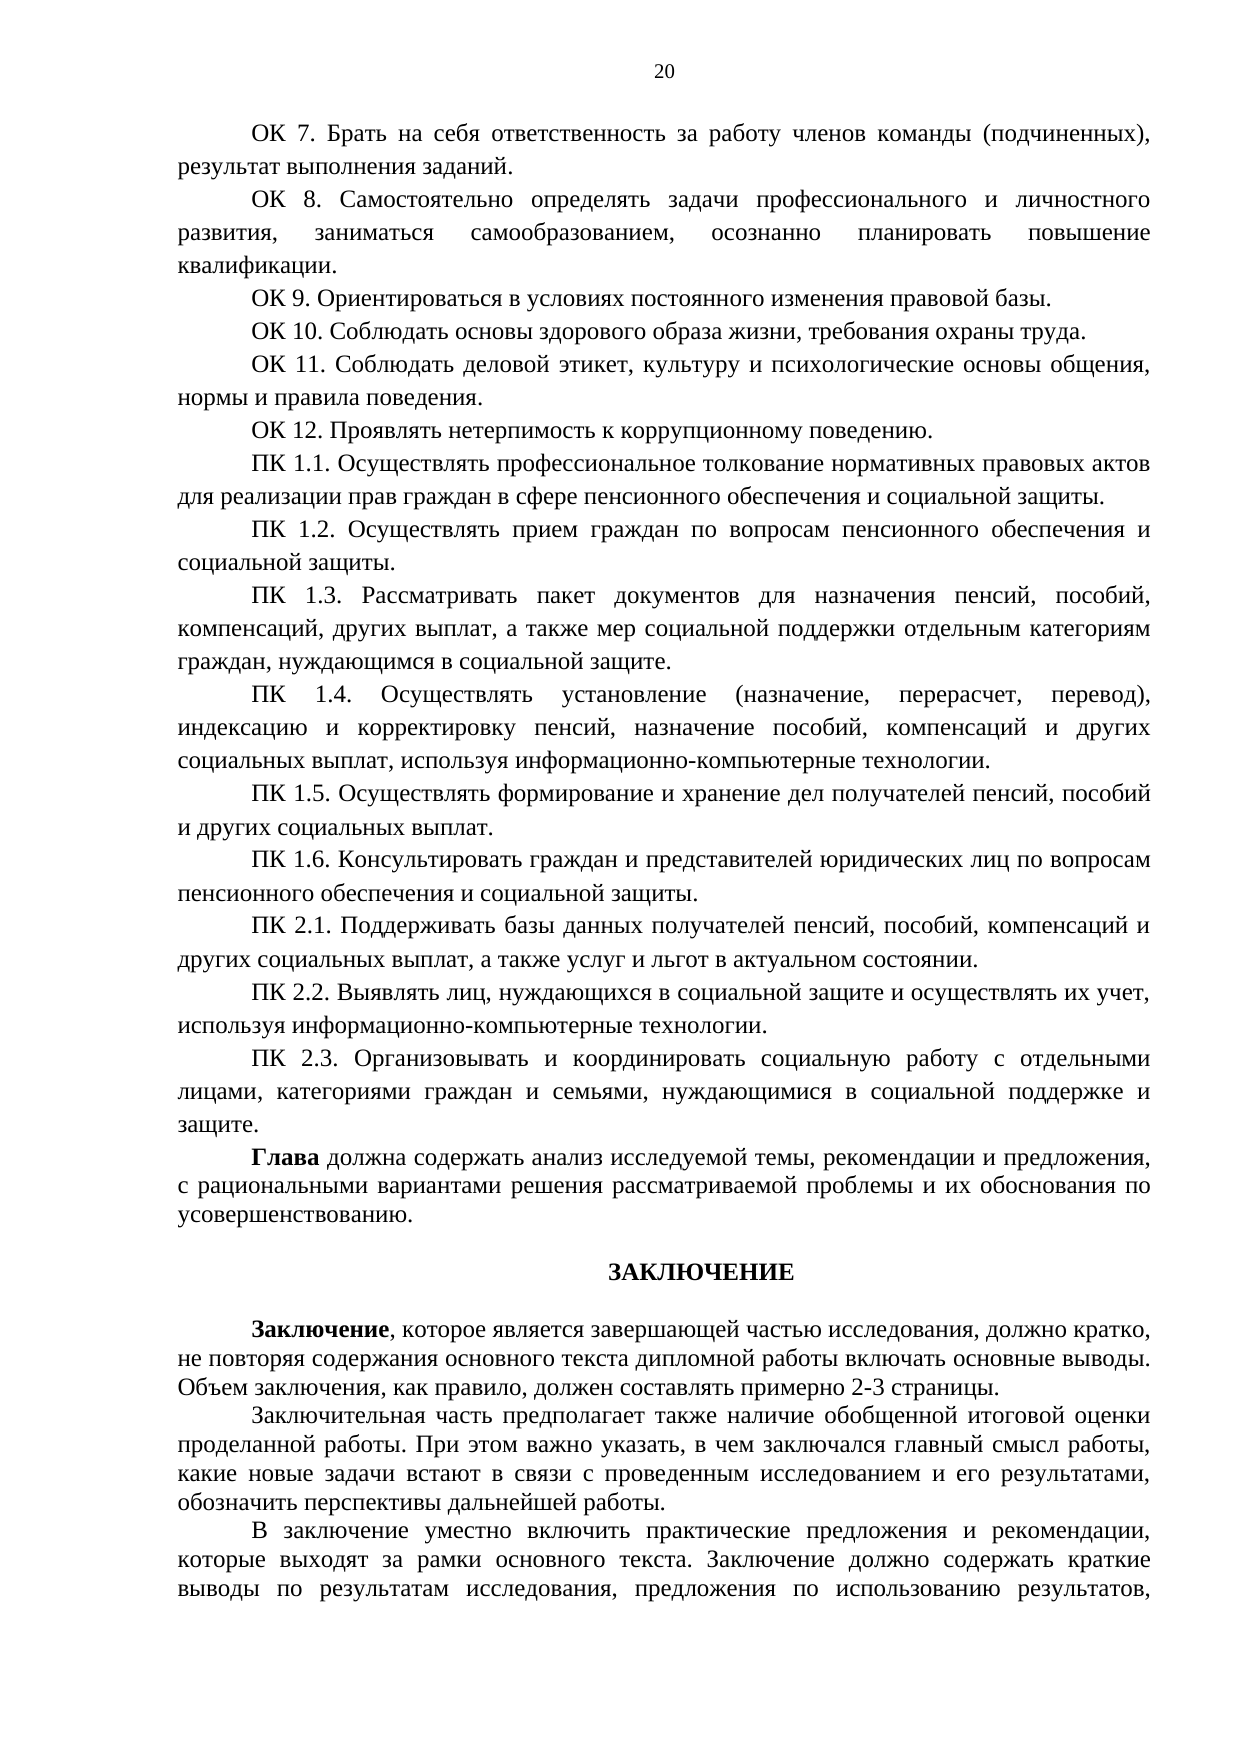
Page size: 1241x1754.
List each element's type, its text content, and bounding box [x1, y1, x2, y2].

text ПК 1.1. Осуществлять профессиональное толкование нормативных правовых актов для реализации прав граждан в сфере пенсионного обеспечения и социальной защиты. [177, 448, 1152, 510]
text ПК 1.2. Осуществлять прием граждан по вопросам пенсионного обеспечения и социальной защиты. [177, 514, 1152, 576]
text ПК 2.2. Выявлять лиц, нуждающихся в социальной защите и осуществлять их учет, используя информационно-компьютерные технологии. [177, 977, 1152, 1038]
text ПК 1.5. Осуществлять формирование и хранение дел получателей пенсий, пособий и других социальных выплат. [177, 778, 1152, 840]
text ПК 1.4. Осуществлять установление (назначение, перерасчет, перевод), индексацию и корректировку пенсий, назначение пособий, компенсаций и других социальных выплат, используя информационно-компьютерные технологии. [177, 679, 1152, 774]
text ПК 1.6. Консультировать граждан и представителей юридических лиц по вопросам пенсионного обеспечения и социальной защиты. [177, 844, 1152, 906]
text Глава должна содержать анализ исследуемой темы, рекомендации и предложения, с рациональными вариантами решения рассматриваемой проблемы и их обоснования по усовершенствованию. [177, 1142, 1152, 1228]
text ПК 2.3. Организовывать и координировать социальную работу с отдельными лицами, категориями граждан и семьями, нуждающимися в социальной поддержке и защите. [177, 1043, 1152, 1137]
text ОК 12. Проявлять нетерпимость к коррупционному поведению. [177, 415, 1152, 444]
text ОК 11. Соблюдать деловой этикет, культуру и психологические основы общения, нормы и правила поведения. [177, 349, 1152, 411]
text Заключительная часть предполагает также наличие обобщенной итоговой оценки проделанной работы. При этом важно указать, в чем заключался главный смысл работы, какие новые задачи встают в связи с проведенным исследованием и его результатами, обозначить перспективы дальнейшей работы. [177, 1401, 1152, 1516]
text ОК 9. Ориентироваться в условиях постоянного изменения правовой базы. [177, 283, 1152, 312]
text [177, 1516, 1152, 1602]
text ОК 7. Брать на себя ответственность за работу членов команды (подчиненных), результат выполнения заданий. [177, 118, 1152, 180]
text ОК 8. Самостоятельно определять задачи профессионального и личностного развития, заниматься самообразованием, осознанно планировать повышение квалификации. [177, 184, 1152, 279]
text ПК 1.3. Рассматривать пакет документов для назначения пенсий, пособий, компенсаций, других выплат, а также мер социальной поддержки отдельным категориям граждан, нуждающимся в социальной защите. [177, 580, 1152, 675]
text Заключение, которое является завершающей частью исследования, должно кратко, не повторяя содержания основного текста дипломной работы включать основные выводы. Объем заключения, как правило, должен составлять примерно 2-3 страницы. [177, 1314, 1152, 1401]
text ПК 2.1. Поддерживать базы данных получателей пенсий, пособий, компенсаций и других социальных выплат, а также услуг и льгот в актуальном состоянии. [177, 911, 1152, 972]
text ОК 10. Соблюдать основы здорового образа жизни, требования охраны труда. [177, 316, 1152, 345]
text ЗАКЛЮЧЕНИЕ [177, 1257, 1152, 1286]
